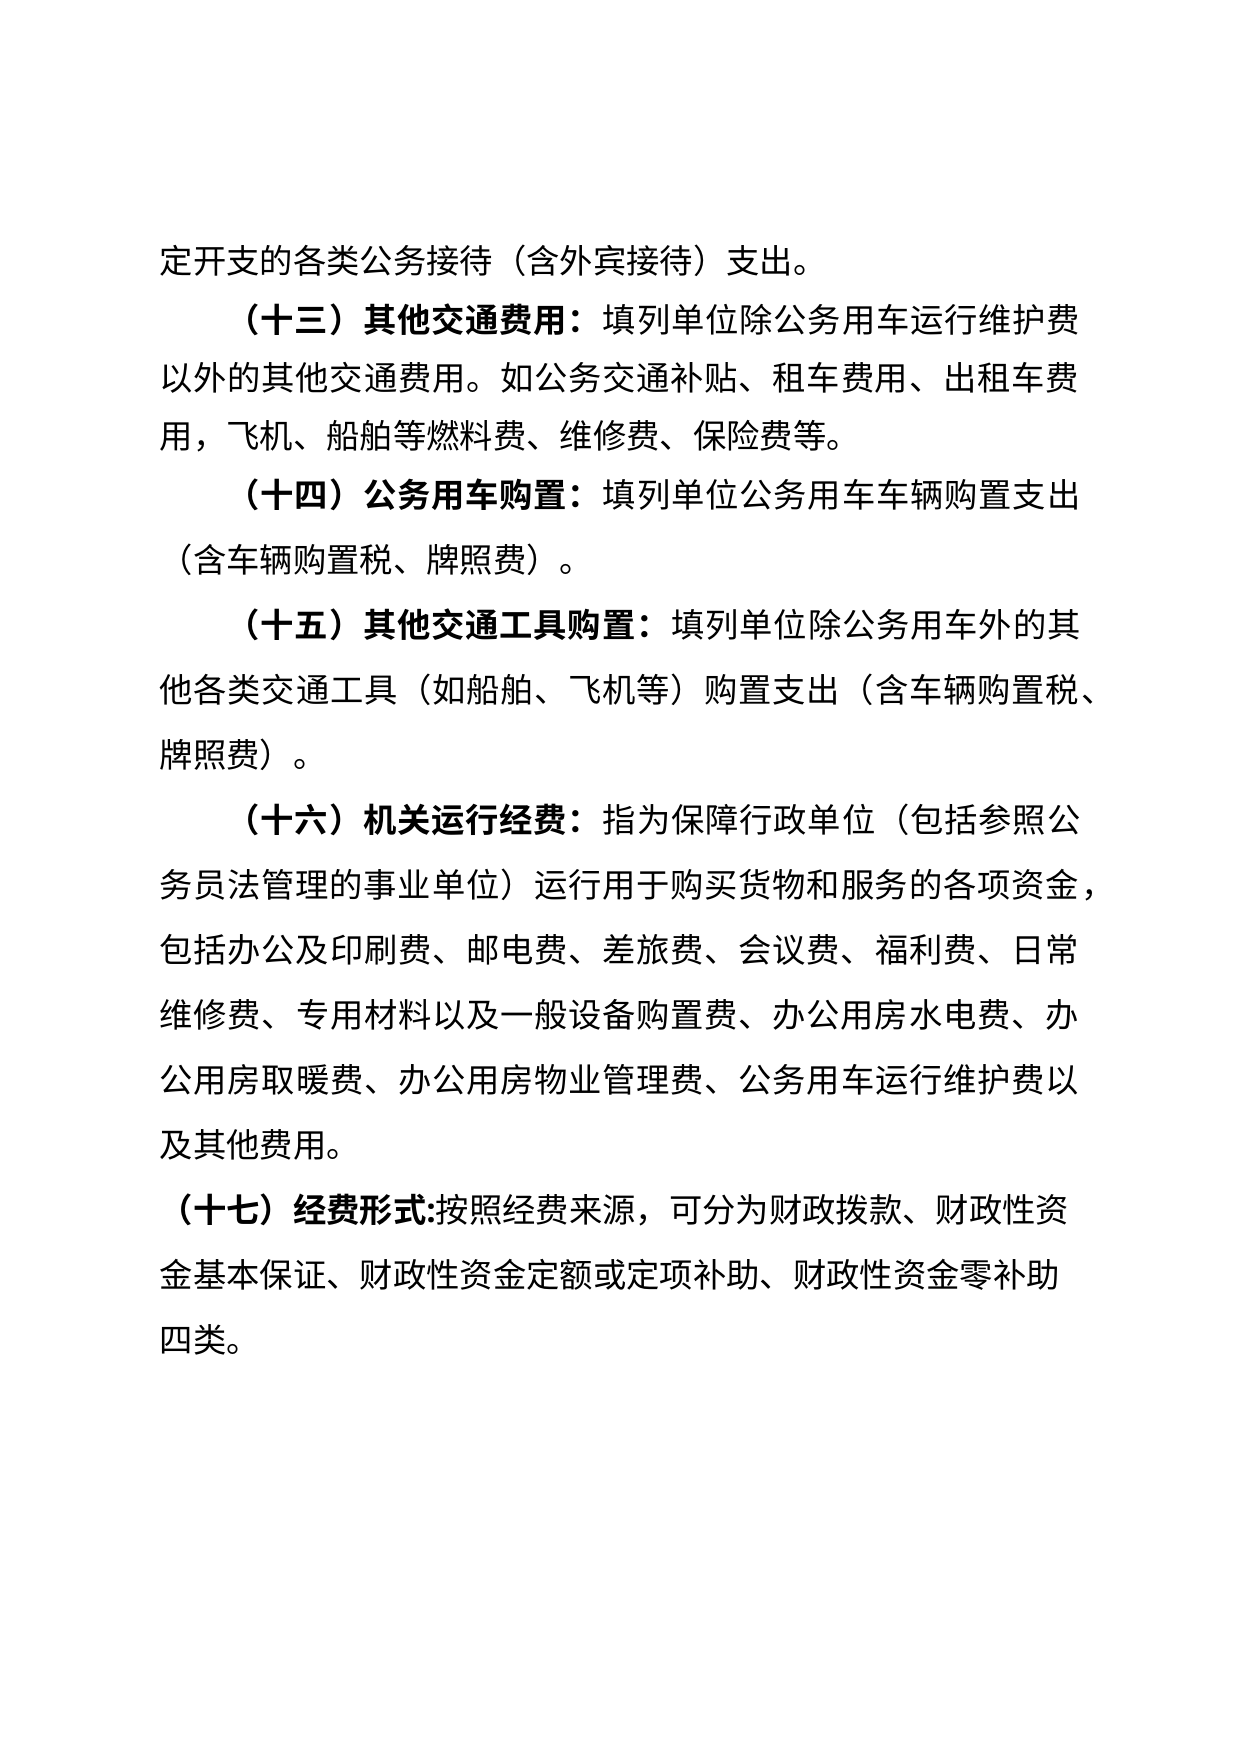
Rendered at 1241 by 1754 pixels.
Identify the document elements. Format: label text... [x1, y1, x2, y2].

text （十六）机关运行经费：指为保障行政单位（包括参照公务员法管理的事业单位）运行用于购买货物和服务的各项资金，包括办公及印刷费、邮电费、差旅费、会议费、福利费、日常维修费、专用材料以及一般设备购置费、办公用房水电费、办公用房取暖费、办公用房物业管理费、公务用车运行维护费以及其他费用。 [159, 785, 1081, 1175]
text （十七）经费形式:按照经费来源，可分为财政拨款、财政性资金基本保证、财政性资金定额或定项补助、财政性资金零补助四类。 [159, 1175, 1081, 1370]
text （十五）其他交通工具购置：填列单位除公务用车外的其他各类交通工具（如船舶、飞机等）购置支出（含车辆购置税、牌照费）。 [159, 590, 1081, 785]
text （十三）其他交通费用：填列单位除公务用车运行维护费以外的其他交通费用。如公务交通补贴、租车费用、出租车费用，飞机、船舶等燃料费、维修费、保险费等。 [159, 285, 1081, 460]
text （十四）公务用车购置：填列单位公务用车车辆购置支出（含车辆购置税、牌照费）。 [159, 460, 1081, 590]
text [159, 227, 1081, 285]
